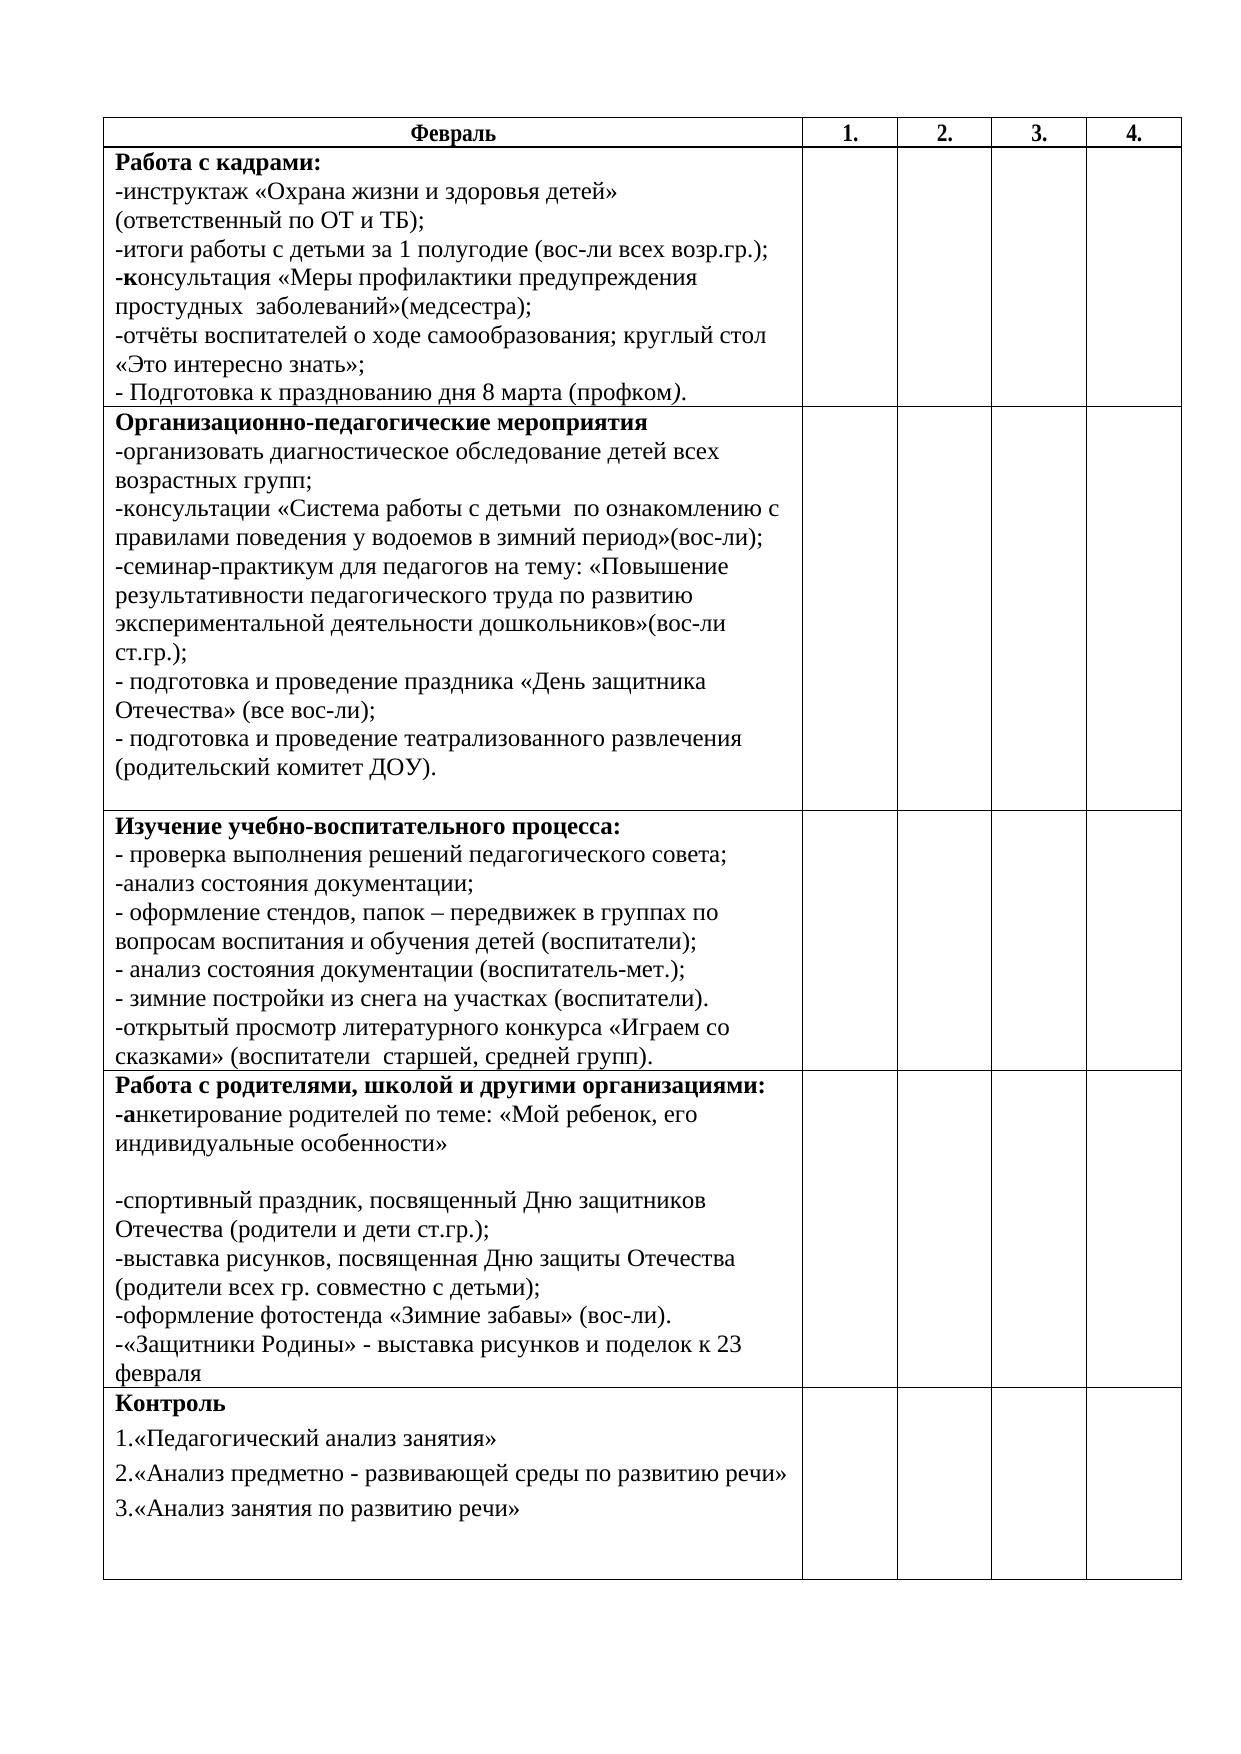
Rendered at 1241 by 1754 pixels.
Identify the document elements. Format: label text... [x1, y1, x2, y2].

table_cell Организационно-педагогические мероприятия -организовать диагностическое обследование детей всех возрастных групп; -консультации «Система работы с детьми по ознакомлению с правилами поведения у водоемов в зимний период»(вос-ли); -семинар-практикум для педагогов на тему: «Повышение результативности педагогического труда по развитию экспериментальной деятельности дошкольников»(вос-ли ст.гр.); - подготовка и проведение праздника «День защитника Отечества» (все вос-ли); - подготовка и проведение театрализованного развлечения (родительский комитет ДОУ). [104, 407, 802, 810]
table_header 2. [898, 118, 991, 146]
table_header 4. [1087, 118, 1181, 146]
table_cell Изучение учебно-воспитательного процесса: - проверка выполнения решений педагогического совета; -анализ состояния документации; - оформление стендов, папок – передвижек в группах по вопросам воспитания и обучения детей (воспитатели); - анализ состояния документации (воспитатель-мет.); - зимние постройки из снега на участках (воспитатели). -открытый просмотр литературного конкурса «Играем со сказками» (воспитатели старшей, средней групп). [104, 811, 802, 1069]
table_cell [803, 407, 897, 810]
table_header 1. [803, 118, 897, 146]
table_cell [1087, 811, 1181, 1069]
table_cell [898, 148, 991, 406]
table_cell Работа с родителями, школой и другими организациями: -анкетирование родителей по теме: «Мой ребенок, его индивидуальные особенности» -спортивный праздник, посвященный Дню защитников Отечества (родители и дети ст.гр.); -выставка рисунков, посвященная Дню защиты Отечества (родители всех гр. совместно с детьми); -оформление фотостенда «Зимние забавы» (вос-ли). -«Защитники Родины» - выставка рисунков и поделок к 23 февраля [104, 1071, 802, 1387]
table_cell [898, 407, 991, 810]
table_cell [992, 1071, 1086, 1387]
table_cell [992, 1388, 1086, 1579]
table_cell Работа с кадрами: -инструктаж «Охрана жизни и здоровья детей» (ответственный по ОТ и ТБ); -итоги работы с детьми за 1 полугодие (вос-ли всех возр.гр.); -консультация «Меры профилактики предупреждения простудных заболеваний»(медсестра); -отчёты воспитателей о ходе самообразования; круглый стол «Это интересно знать»; - Подготовка к празднованию дня 8 марта (профком). [104, 148, 802, 406]
table_cell [803, 148, 897, 406]
table_cell Контроль 1.«Педагогический анализ занятия» 2.«Анализ предметно - развивающей среды по развитию речи» 3.«Анализ занятия по развитию речи» [104, 1388, 802, 1579]
table_cell [1087, 1388, 1181, 1579]
table_cell [1087, 1071, 1181, 1387]
table_cell [803, 1388, 897, 1579]
table_cell [1087, 407, 1181, 810]
table_cell [898, 811, 991, 1069]
table_cell [803, 1071, 897, 1387]
table_header Февраль [104, 118, 802, 146]
table_cell [898, 1071, 991, 1387]
table_cell [992, 148, 1086, 406]
table_cell [898, 1388, 991, 1579]
table_cell [803, 811, 897, 1069]
table_cell [992, 811, 1086, 1069]
table_header 3. [992, 118, 1086, 146]
table_cell [1087, 148, 1181, 406]
table_cell [992, 407, 1086, 810]
